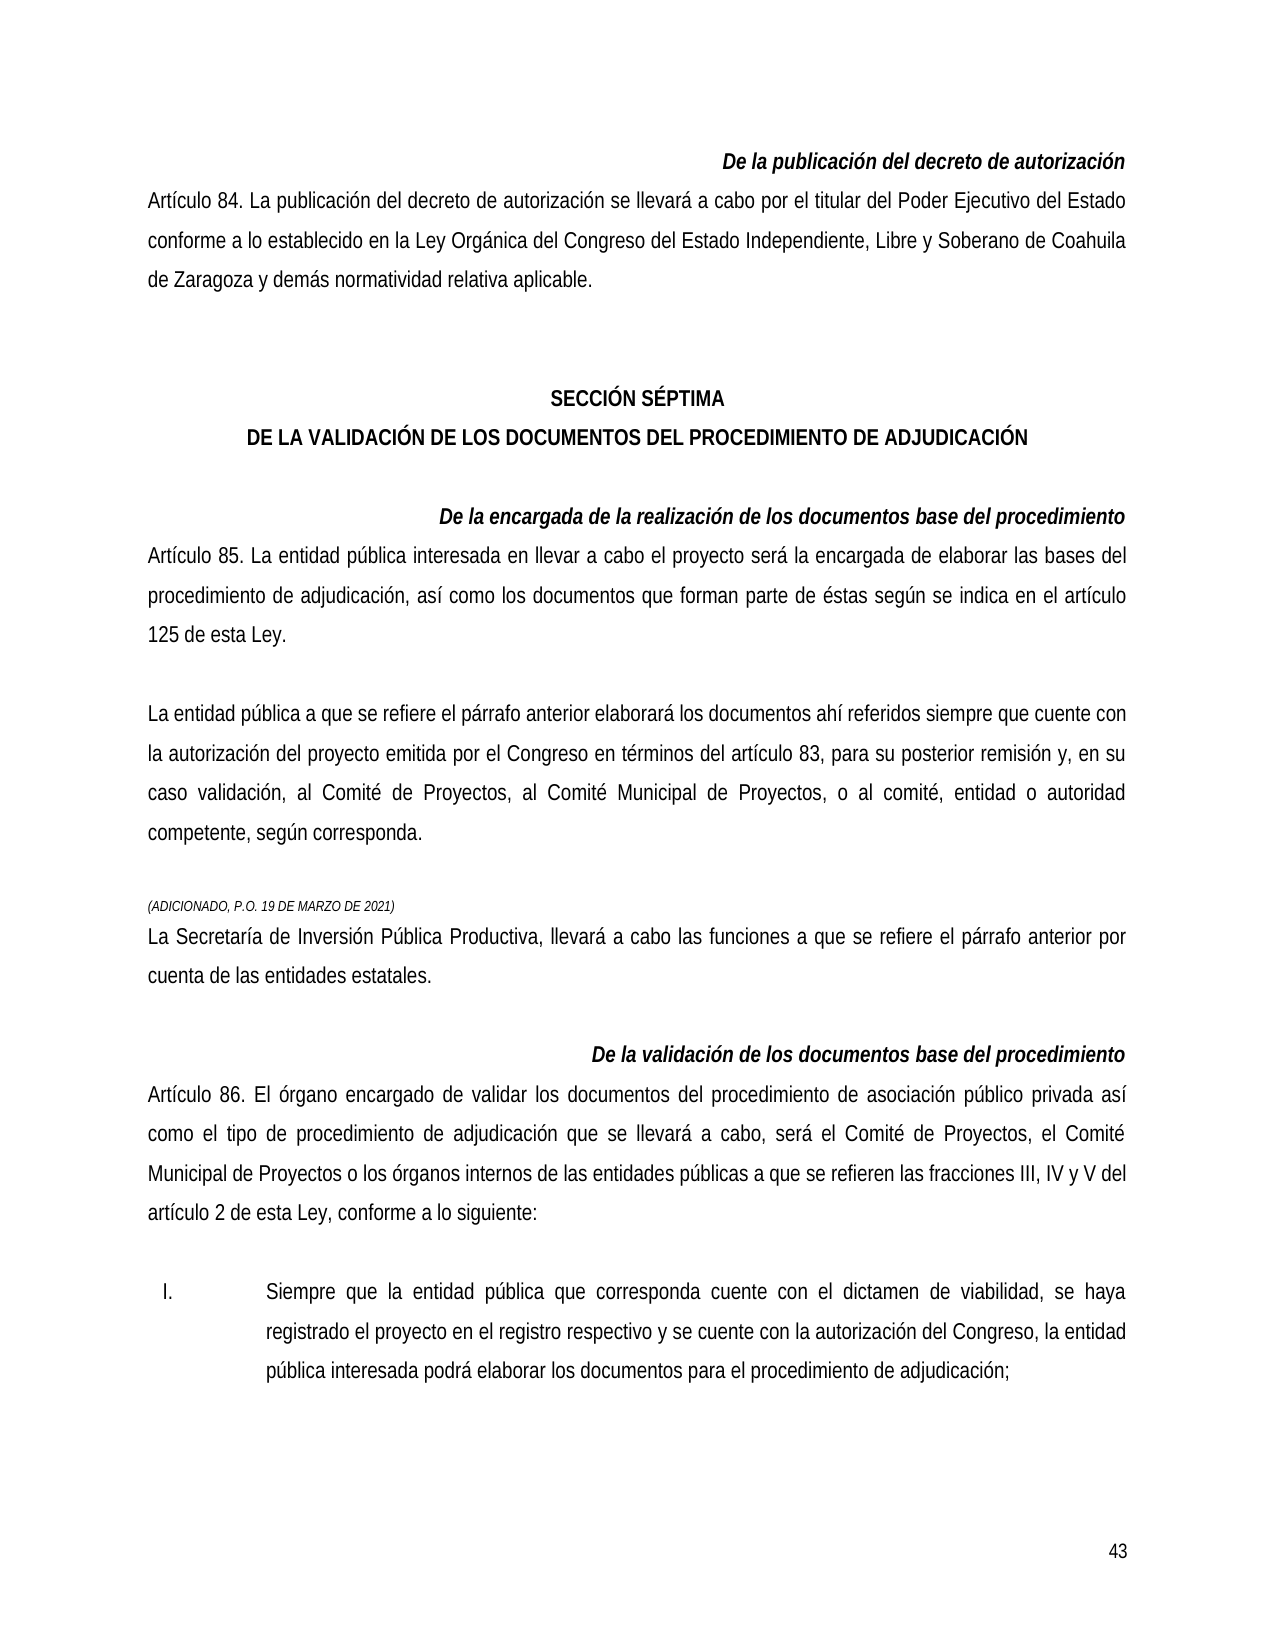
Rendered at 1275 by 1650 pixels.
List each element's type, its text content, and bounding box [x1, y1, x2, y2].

text Artículo 86. El órgano encargado de validar los documentos del procedimiento de asociación público privada así como el tipo de procedimiento de adjudicación que se llevará a cabo, será el Comité de Proyectos, el Comité Municipal de Proyectos o los órganos internos de las entidades públicas a que se refieren las fracciones III, IV y V del artículo 2 de esta Ley, conforme a lo siguiente: [148, 1081, 1127, 1226]
text De la validación de los documentos base del procedimiento [148, 1041, 1127, 1068]
list Siempre que la entidad pública que corresponda cuente con el dictamen de viabilidad, se haya registrado el proyecto en el registro respectivo y se cuente con la autorización del Congreso, la entidad pública interesada podrá elaborar los documentos para el procedimiento de adjudicación; [162, 1278, 1127, 1383]
text Artículo 85. La entidad pública interesada en llevar a cabo el proyecto será la encargada de elaborar las bases del procedimiento de adjudicación, así como los documentos que forman parte de éstas según se indica en el artículo 125 de esta Ley. [148, 542, 1127, 648]
text Artículo 84. La publicación del decreto de autorización se llevará a cabo por el titular del Poder Ejecutivo del Estado conforme a lo establecido en la Ley Orgánica del Congreso del Estado Independiente, Libre y Soberano de Coahuila de Zaragoza y demás normatividad relativa aplicable. [148, 187, 1127, 292]
text SECCIÓN SÉPTIMA [148, 384, 1127, 411]
text DE LA VALIDACIÓN DE LOS DOCUMENTOS DEL PROCEDIMIENTO DE ADJUDICACIÓN [148, 424, 1127, 450]
text La Secretaría de Inversión Pública Productiva, llevará a cabo las funciones a que se refiere el párrafo anterior por cuenta de las entidades estatales. [148, 923, 1127, 989]
text La entidad pública a que se refiere el párrafo anterior elaborará los documentos ahí referidos siempre que cuente con la autorización del proyecto emitida por el Congreso en términos del artículo 83, para su posterior remisión y, en su caso validación, al Comité de Proyectos, al Comité Municipal de Proyectos, o al comité, entidad o autoridad competente, según corresponda. [148, 700, 1127, 845]
text De la encargada de la realización de los documentos base del procedimiento [148, 503, 1127, 529]
text (ADICIONADO, P.O. 19 DE MARZO DE 2021) [148, 898, 1127, 914]
text De la publicación del decreto de autorización [148, 148, 1127, 174]
